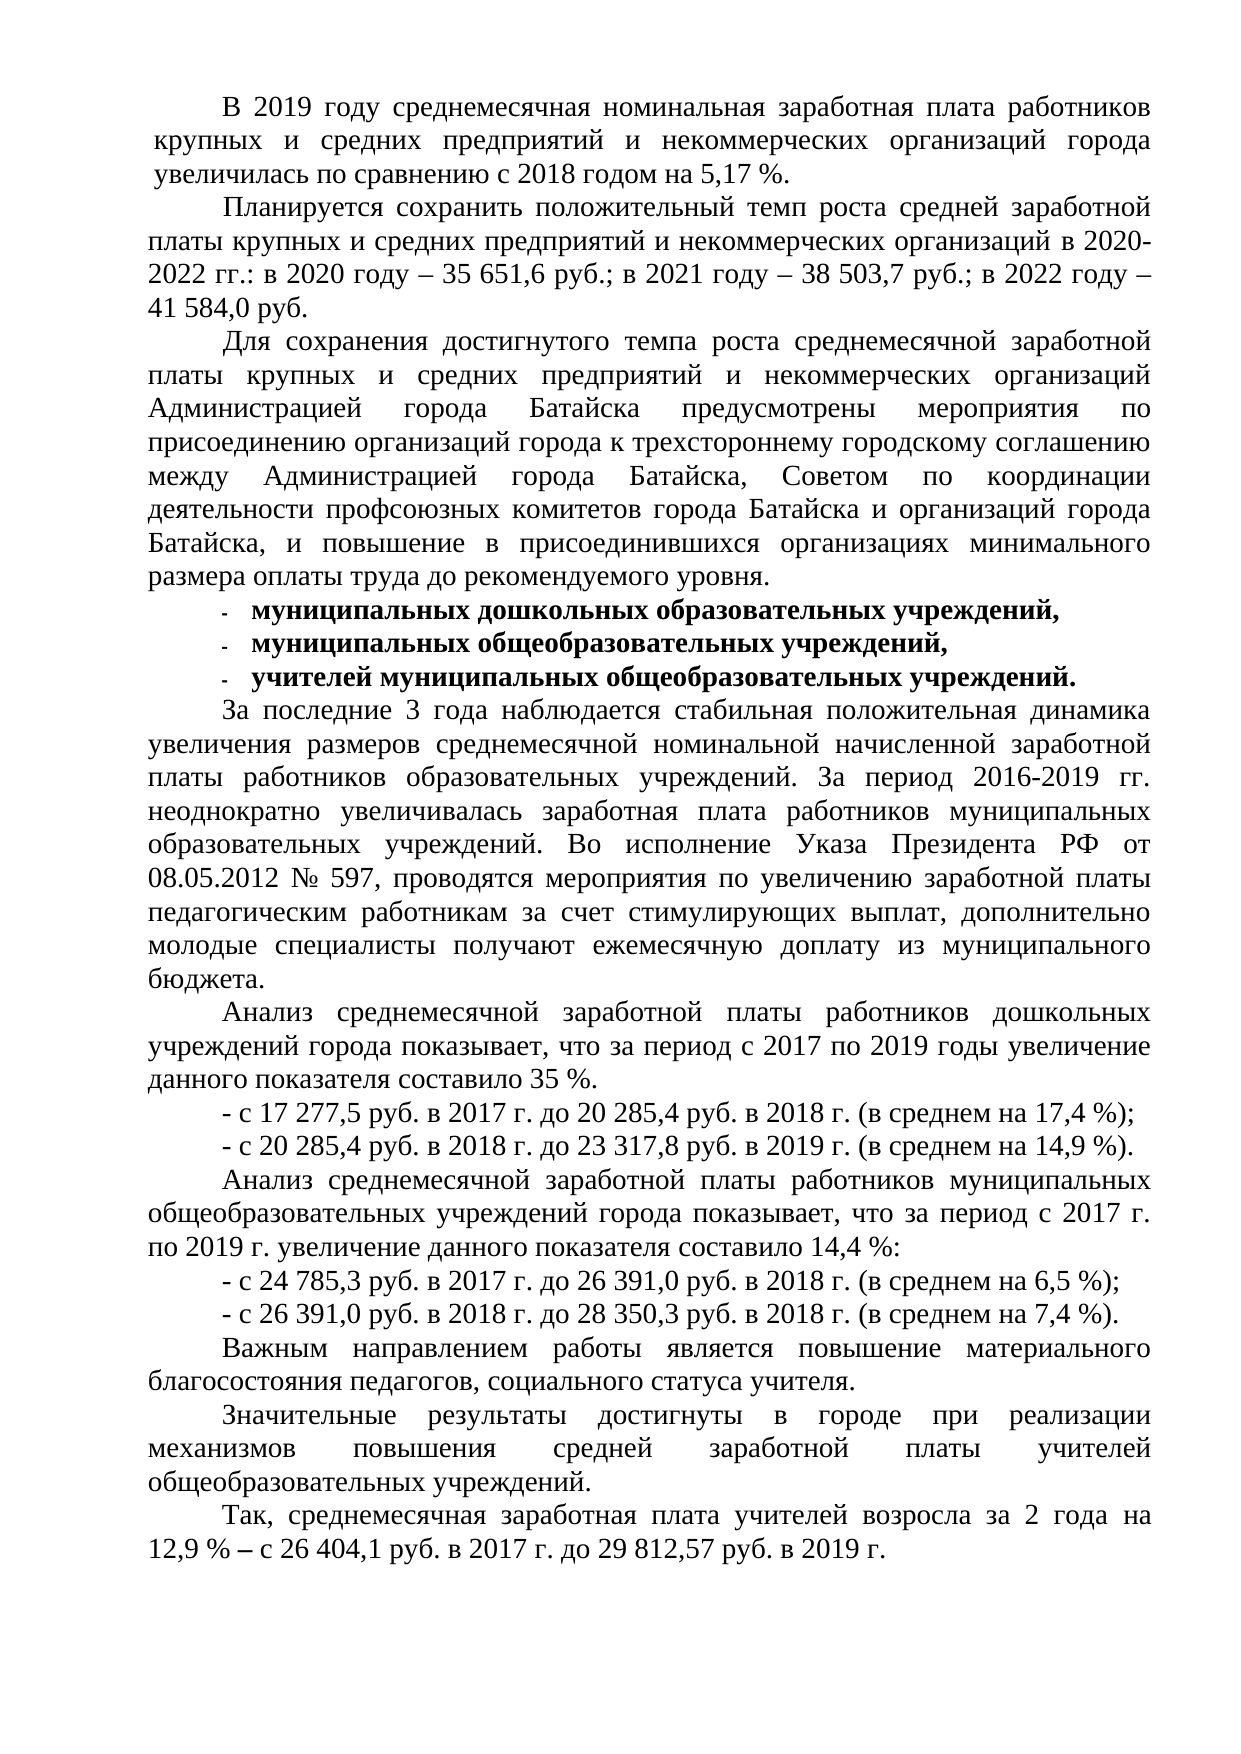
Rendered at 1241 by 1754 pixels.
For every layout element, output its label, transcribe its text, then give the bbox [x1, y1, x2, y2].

text Так, среднемесячная заработная плата учителей возросла за 2 года на 12,9 % – с 26 404,1 руб. в 2017 г. до 29 812,57 руб. в 2019 г. [148, 1497, 1152, 1564]
text Планируется сохранить положительный темп роста средней заработной платы крупных и средних предприятий и некоммерческих организаций в 2020-2022 гг.: в 2020 году – 35 651,6 руб.; в 2021 году – 38 503,7 руб.; в 2022 году – 41 584,0 руб. [148, 189, 1152, 323]
text Значительные результаты достигнуты в городе при реализации механизмов повышения средней заработной платы учителей общеобразовательных учреждений. [148, 1397, 1152, 1497]
text Для сохранения достигнутого темпа роста среднемесячной заработной платы крупных и средних предприятий и некоммерческих организаций Администрацией города Батайска предусмотрены мероприятия по присоединению организаций города к трехстороннему городскому соглашению между Администрацией города Батайска, Советом по координации деятельности профсоюзных комитетов города Батайска и организаций города Батайска, и повышение в присоединившихся организациях минимального размера оплаты труда до рекомендуемого уровня. [148, 323, 1152, 592]
text - с 17 277,5 руб. в 2017 г. до 20 285,4 руб. в 2018 г. (в среднем на 17,4 %); [148, 1095, 1152, 1128]
text Анализ среднемесячной заработной платы работников муниципальных общеобразовательных учреждений города показывает, что за период с 2017 г. по 2019 г. увеличение данного показателя составило 14,4 %: [148, 1162, 1152, 1263]
list муниципальных общеобразовательных учреждений, [148, 625, 1152, 659]
text - с 24 785,3 руб. в 2017 г. до 26 391,0 руб. в 2018 г. (в среднем на 6,5 %); [148, 1263, 1152, 1296]
text За последние 3 года наблюдается стабильная положительная динамика увеличения размеров среднемесячной номинальной начисленной заработной платы работников образовательных учреждений. За период 2016-2019 гг. неоднократно увеличивалась заработная плата работников муниципальных образовательных учреждений. Во исполнение Указа Президента РФ от 08.05.2012 № 597, проводятся мероприятия по увеличению заработной платы педагогическим работникам за счет стимулирующих выплат, дополнительно молодые специалисты получают ежемесячную доплату из муниципального бюджета. [148, 692, 1152, 994]
text В 2019 году среднемесячная номинальная заработная плата работников крупных и средних предприятий и некоммерческих организаций города увеличилась по сравнению с 2018 годом на 5,17 %. [154, 89, 1152, 189]
text - с 20 285,4 руб. в 2018 г. до 23 317,8 руб. в 2019 г. (в среднем на 14,9 %). [148, 1128, 1152, 1162]
text Анализ среднемесячной заработной платы работников дошкольных учреждений города показывает, что за период с 2017 по 2019 годы увеличение данного показателя составило 35 %. [148, 994, 1152, 1095]
text - с 26 391,0 руб. в 2018 г. до 28 350,3 руб. в 2018 г. (в среднем на 7,4 %). [148, 1296, 1152, 1330]
text Важным направлением работы является повышение материального благосостояния педагогов, социального статуса учителя. [148, 1330, 1152, 1397]
list учителей муниципальных общеобразовательных учреждений. [148, 659, 1152, 692]
list муниципальных дошкольных образовательных учреждений, [148, 592, 1152, 625]
